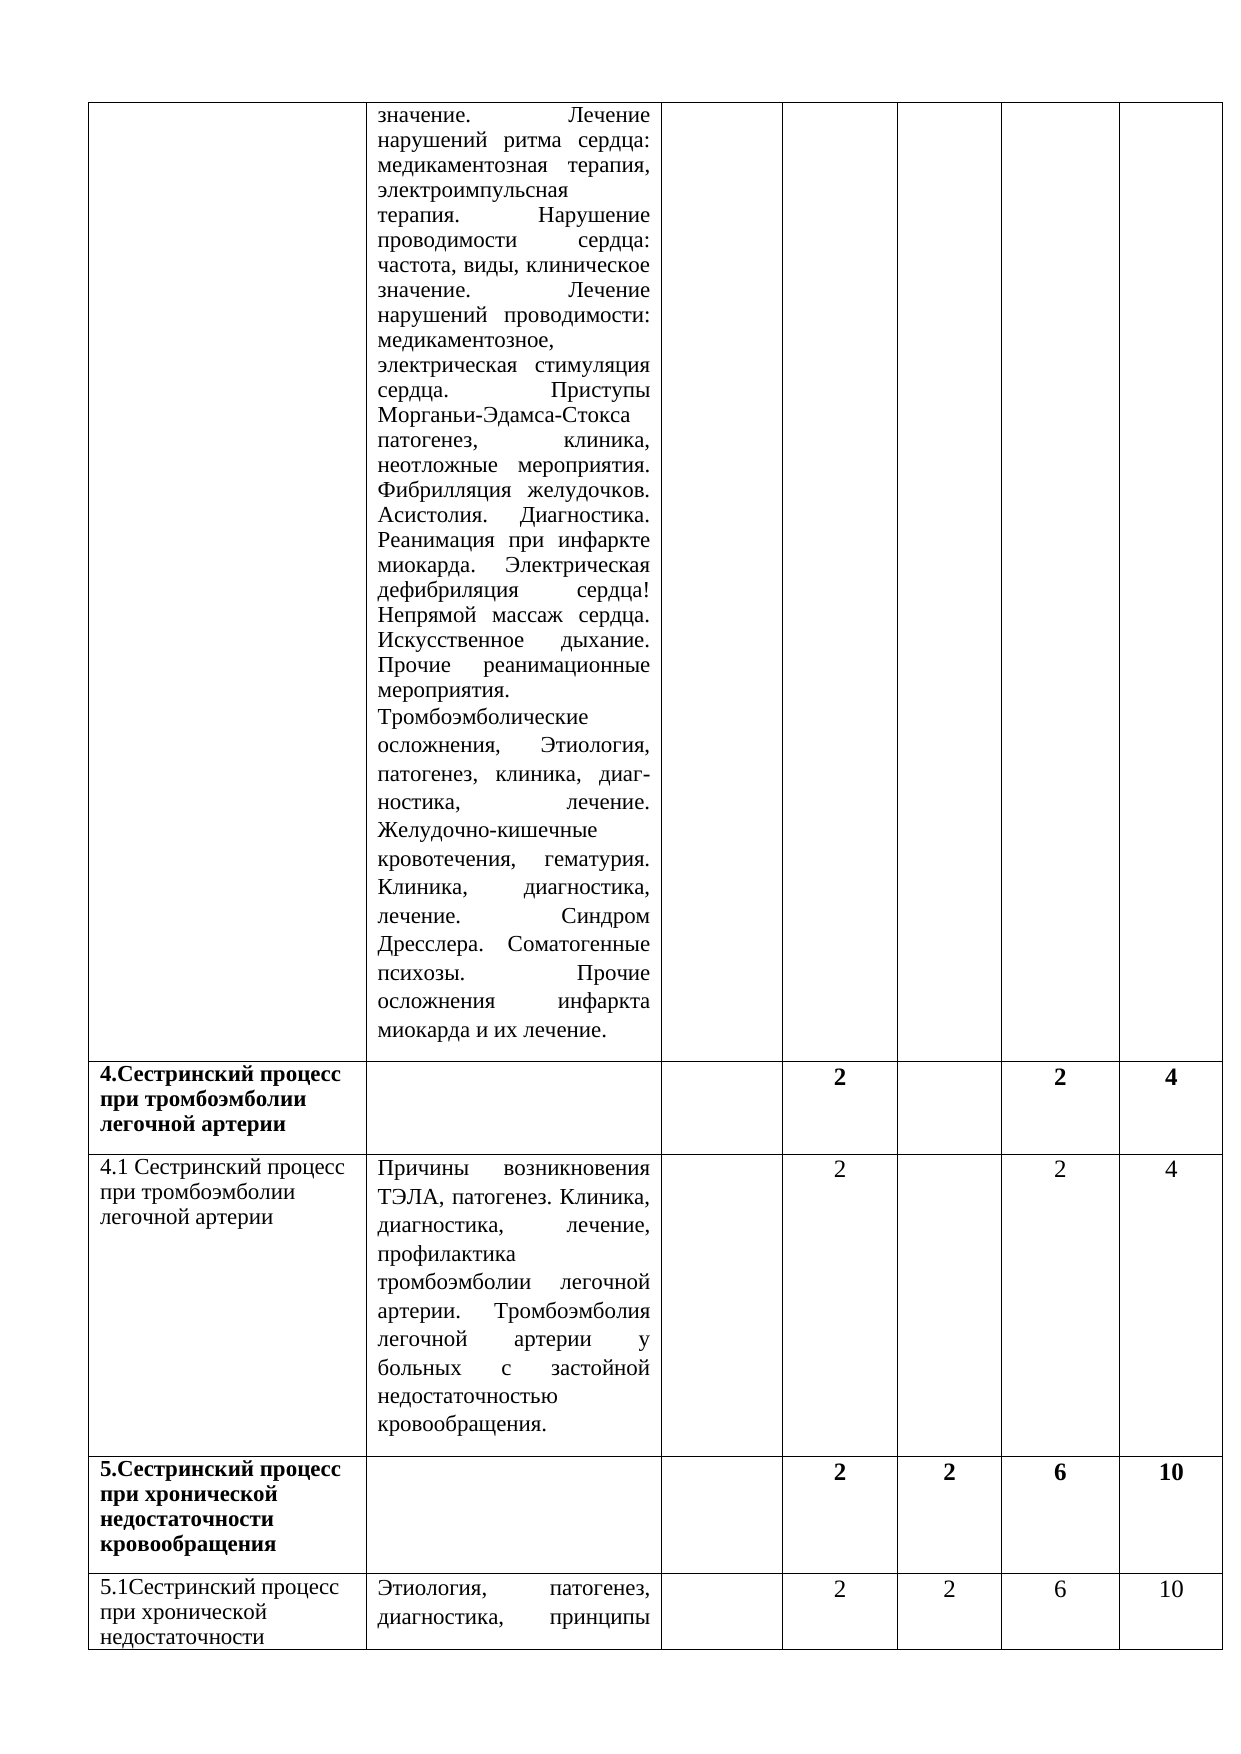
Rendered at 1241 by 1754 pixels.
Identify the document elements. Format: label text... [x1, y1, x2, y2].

table_cell 4.Сестринский процесс при тромбоэмболии легочной артерии [89, 1062, 366, 1153]
table_cell 4 [1120, 1062, 1222, 1153]
table_cell 2 [1002, 1062, 1119, 1153]
table_cell 2 [783, 1574, 897, 1649]
table_cell 4 [1120, 1155, 1222, 1456]
table_cell Причины возникновения ТЭЛА, патогенез. Клиника, диагностика, лечение, профилактика тромбоэмболии легочной артерии. Тромбоэмболия легочной артерии у больных с застойной недостаточностью кровообращения. [367, 1155, 661, 1456]
table_cell [367, 1062, 661, 1153]
table_cell [783, 103, 897, 1061]
table_cell [898, 103, 1001, 1061]
table_cell 2 [783, 1062, 897, 1153]
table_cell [367, 103, 661, 1061]
table_cell 2 [898, 1457, 1001, 1573]
table_cell 2 [783, 1457, 897, 1573]
table_cell 2 [783, 1155, 897, 1456]
table_cell 5.Сестринский процесс при хронической недостаточности кровообращения [89, 1457, 366, 1573]
table_cell 6 [1002, 1574, 1119, 1649]
table_cell [662, 1574, 782, 1649]
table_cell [367, 1574, 661, 1649]
table_cell 2 [1002, 1155, 1119, 1456]
table_cell 6 [1002, 1457, 1119, 1573]
table_cell 4 [1002, 103, 1119, 1061]
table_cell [89, 103, 366, 1061]
table_cell 2 [662, 103, 782, 1061]
table_cell 10 [1120, 1457, 1222, 1573]
table_cell 4.1 Сестринский процесс при тромбоэмболии легочной артерии [89, 1155, 366, 1456]
table_cell [662, 1457, 782, 1573]
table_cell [89, 1574, 366, 1649]
table_cell [898, 1062, 1001, 1153]
table_cell [898, 1155, 1001, 1456]
table_cell 2 [898, 1574, 1001, 1649]
table_cell [662, 1062, 782, 1153]
table_cell [367, 1457, 661, 1573]
table_cell [662, 1155, 782, 1456]
table_cell 10 [1120, 1574, 1222, 1649]
table_cell 6 [1120, 103, 1222, 1061]
